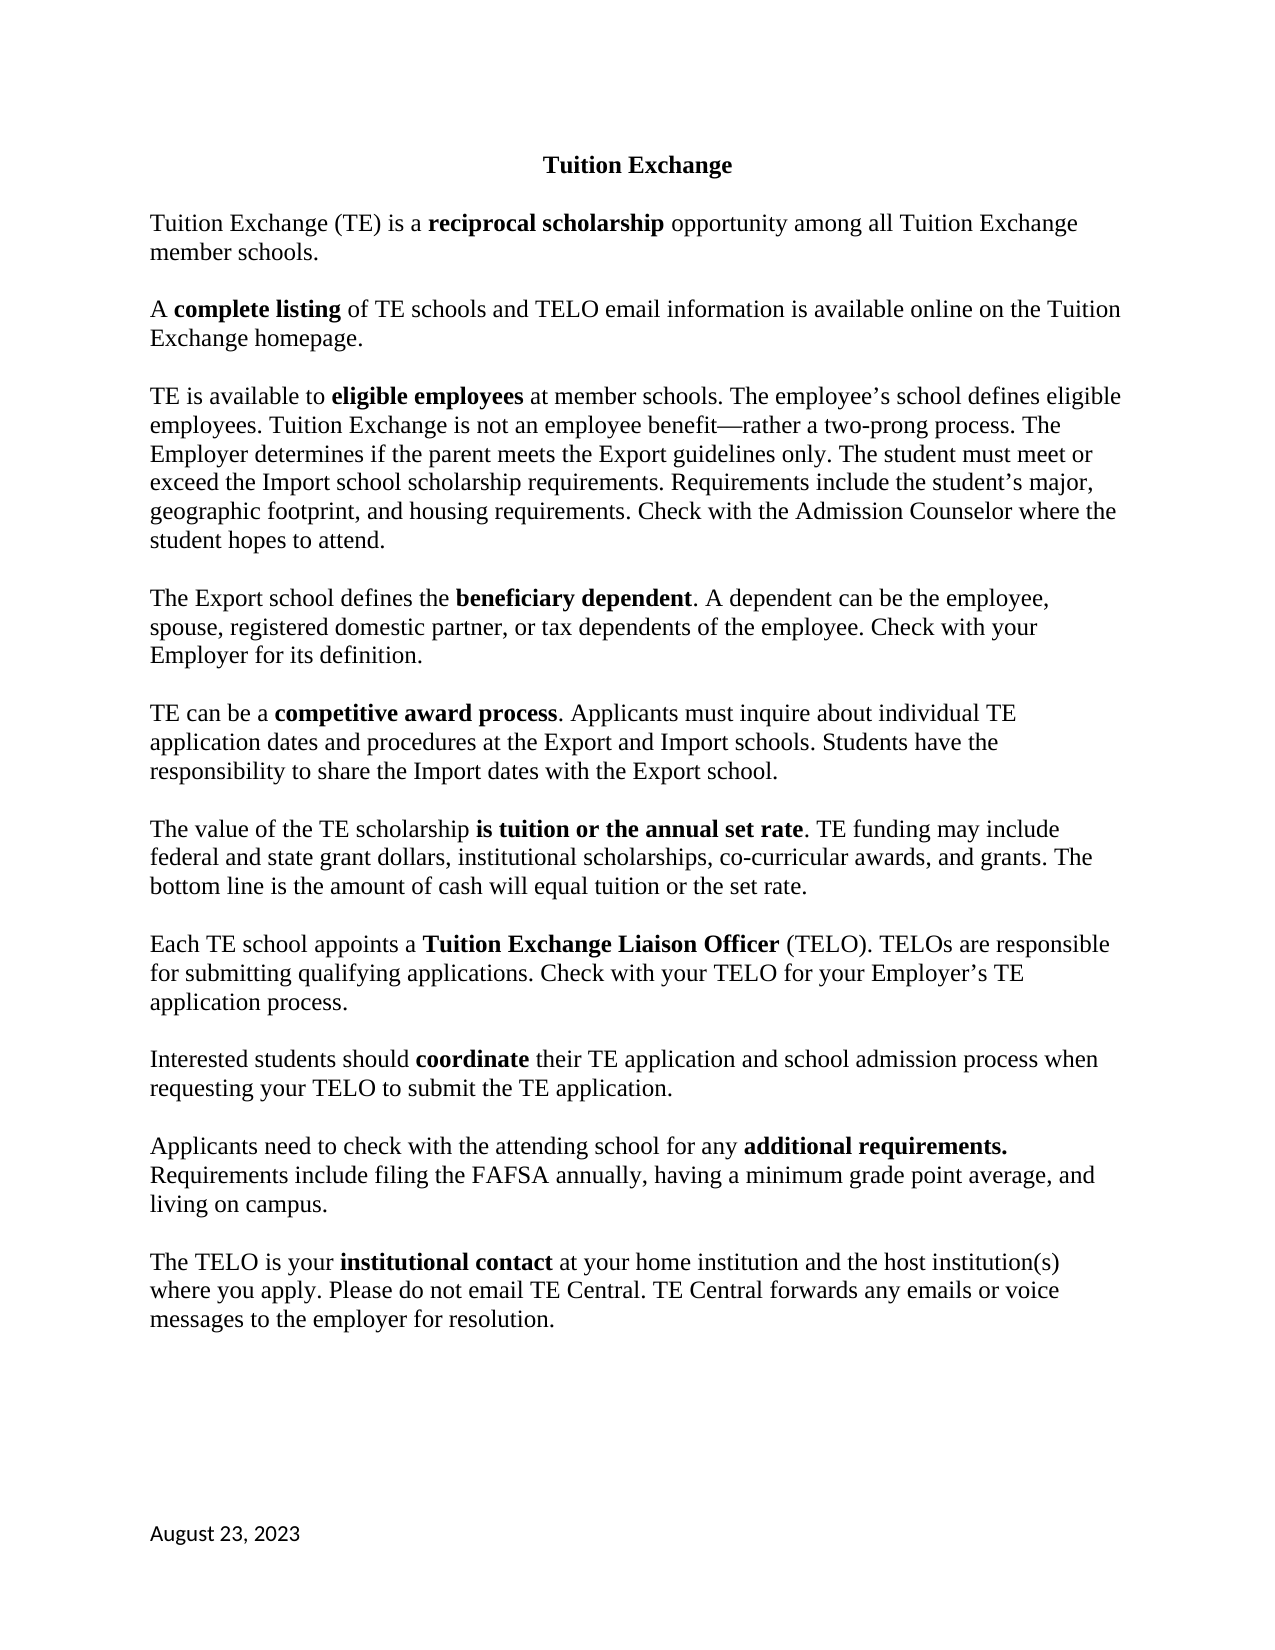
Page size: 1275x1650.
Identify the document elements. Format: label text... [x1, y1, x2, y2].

text The value of the TE scholarship is tuition or the annual set rate. TE funding may include federal and state grant dollars, institutional scholarships, co-curricular awards, and grants. The bottom line is the amount of cash will equal tuition or the set rate. [149, 814, 1125, 900]
text The TELO is your institutional contact at your home institution and the host institution(s) where you apply. Please do not email TE Central. TE Central forwards any emails or voice messages to the employer for resolution. [149, 1247, 1125, 1333]
text Applicants need to check with the attending school for any additional requirements. Requirements include filing the FAFSA annually, having a minimum grade point average, and living on campus. [149, 1131, 1125, 1217]
text Each TE school appoints a Tuition Exchange Liaison Officer (TELO). TELOs are responsible for submitting qualifying applications. Check with your TELO for your Employer’s TE application process. [149, 929, 1125, 1015]
text The Export school defines the beneficiary dependent. A dependent can be the employee, spouse, registered domestic partner, or tax dependents of the employee. Check with your Employer for its definition. [149, 583, 1125, 669]
text Interested students should coordinate their TE application and school admission process when requesting your TELO to submit the TE application. [149, 1044, 1125, 1102]
text A complete listing of TE schools and TELO email information is available online on the Tuition Exchange homepage. [149, 294, 1125, 352]
text TE can be a competitive award process. Applicants must inquire about individual TE application dates and procedures at the Export and Import schools. Students have the responsibility to share the Import dates with the Export school. [149, 698, 1125, 784]
text Tuition Exchange (TE) is a reciprocal scholarship opportunity among all Tuition Exchange member schools. [149, 208, 1125, 265]
text TE is available to eligible employees at member schools. The employee’s school defines eligible employees. Tuition Exchange is not an employee benefit—rather a two-prong process. The Employer determines if the parent meets the Export guidelines only. The student must meet or exceed the Import school scholarship requirements. Requirements include the student’s major, geographic footprint, and housing requirements. Check with the Admission Counselor where the student hopes to attend. [149, 381, 1125, 554]
text Tuition Exchange [150, 150, 1125, 179]
